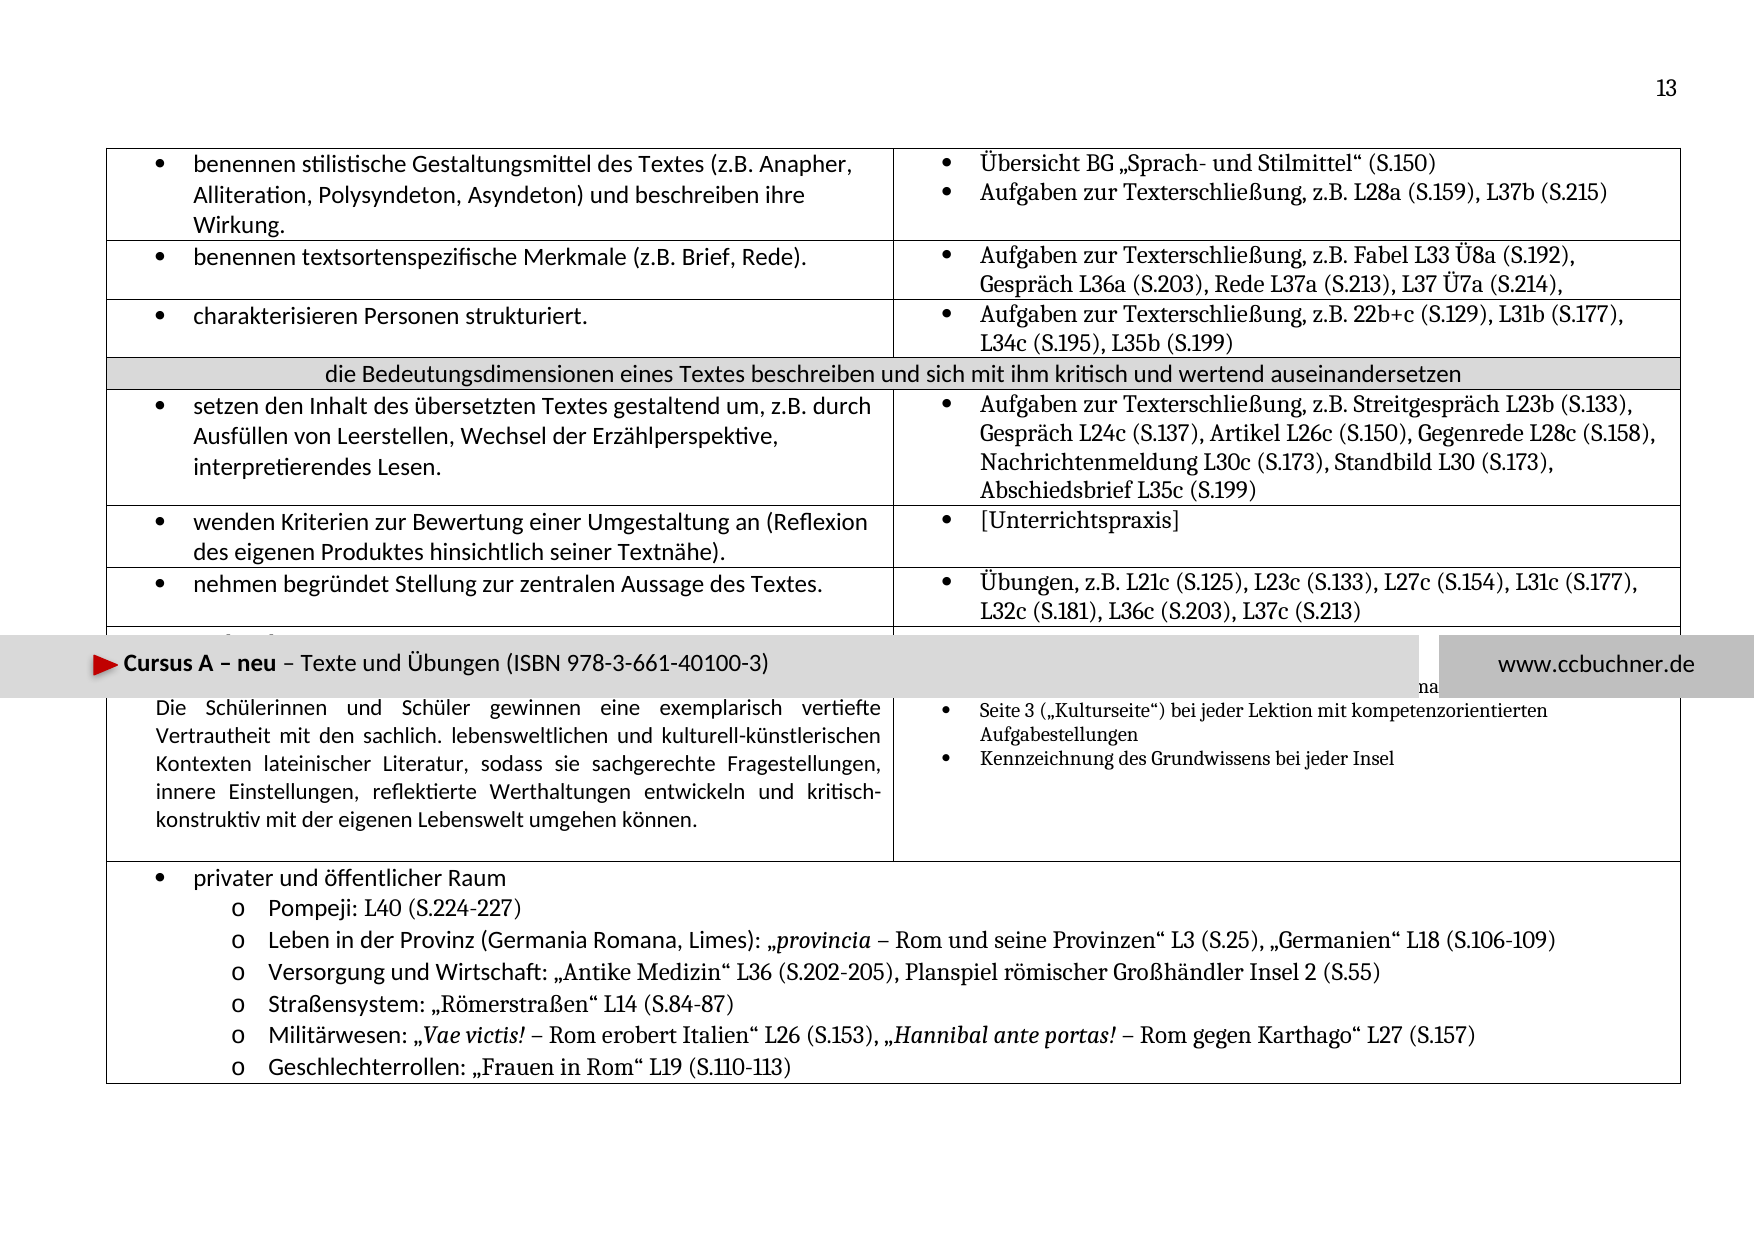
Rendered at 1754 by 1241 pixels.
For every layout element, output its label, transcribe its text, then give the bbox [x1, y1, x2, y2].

table_cell nehmen begründet Stellung zur zentralen Aussage des Textes. [107, 568, 893, 626]
table_cell benennen stilistische Gestaltungsmittel des Textes (z.B. Anapher, Alliteration, Polysyndeton, Asyndeton) und beschreiben ihre Wirkung. [107, 149, 893, 240]
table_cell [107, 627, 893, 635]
table_cell die Bedeutungsdimensionen eines Textes beschreiben und sich mit ihm kritisch und wertend auseinandersetzen [107, 358, 1680, 389]
table_cell Seite 1 („Einführungsseite“): Einführung in die Thematik des Lesestücks Seite 3 („Kulturseite“) bei jeder Lektion mit kompetenzorientierten Aufgabestellungen Kennzeichnung des Grundwissens bei jeder Insel [894, 627, 1680, 861]
table_cell Aufgaben zur Texterschließung, z.B. 22b+c (S.129), L31b (S.177), L34c (S.195), L35b (S.199) [894, 300, 1680, 357]
table_cell Übungen, z.B. L21c (S.125), L23c (S.133), L27c (S.154), L31c (S.177), L32c (S.181), L36c (S.203), L37c (S.213) [894, 568, 1680, 626]
table_cell Aufgaben zur Texterschließung, z.B. Streitgespräch L23b (S.133), Gespräch L24c (S.137), Artikel L26c (S.150), Gegenrede L28c (S.158), Nachrichtenmeldung L30c (S.173), Standbild L30 (S.173), Abschiedsbrief L35c (S.199) [894, 390, 1680, 505]
table_cell Kulturkompetenz (S.26-30) Die Schülerinnen und Schüler gewinnen eine exemplarisch vertiefte Vertrautheit mit den sachlich. lebensweltlichen und kulturell-künstlerischen Kontexten lateinischer Literatur, sodass sie sachgerechte Fragestellungen, innere Einstellungen, reflektierte Werthaltungen entwickeln und kritisch-konstruktiv mit der eigenen Lebenswelt umgehen können. [107, 698, 893, 861]
table_cell wenden Kriterien zur Bewertung einer Umgestaltung an (Reflexion des eigenen Produktes hinsichtlich seiner Textnähe). [107, 506, 893, 567]
table_cell [Unterrichtspraxis] [894, 506, 1680, 567]
table_cell charakterisieren Personen strukturiert. [107, 300, 893, 357]
table_cell setzen den Inhalt des übersetzten Textes gestaltend um, z.B. durch Ausfüllen von Leerstellen, Wechsel der Erzählperspektive, interpretierendes Lesen. [107, 390, 893, 505]
table_cell Übersicht BG „Sprach- und Stilmittel“ (S.150) Aufgaben zur Texterschließung, z.B. L28a (S.159), L37b (S.215) [894, 149, 1680, 240]
table_cell benennen textsortenspezifische Merkmale (z.B. Brief, Rede). [107, 241, 893, 299]
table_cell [107, 862, 1680, 1083]
table_cell Aufgaben zur Texterschließung, z.B. Fabel L33 Ü8a (S.192), Gespräch L36a (S.203), Rede L37a (S.213), L37 Ü7a (S.214), [894, 241, 1680, 299]
